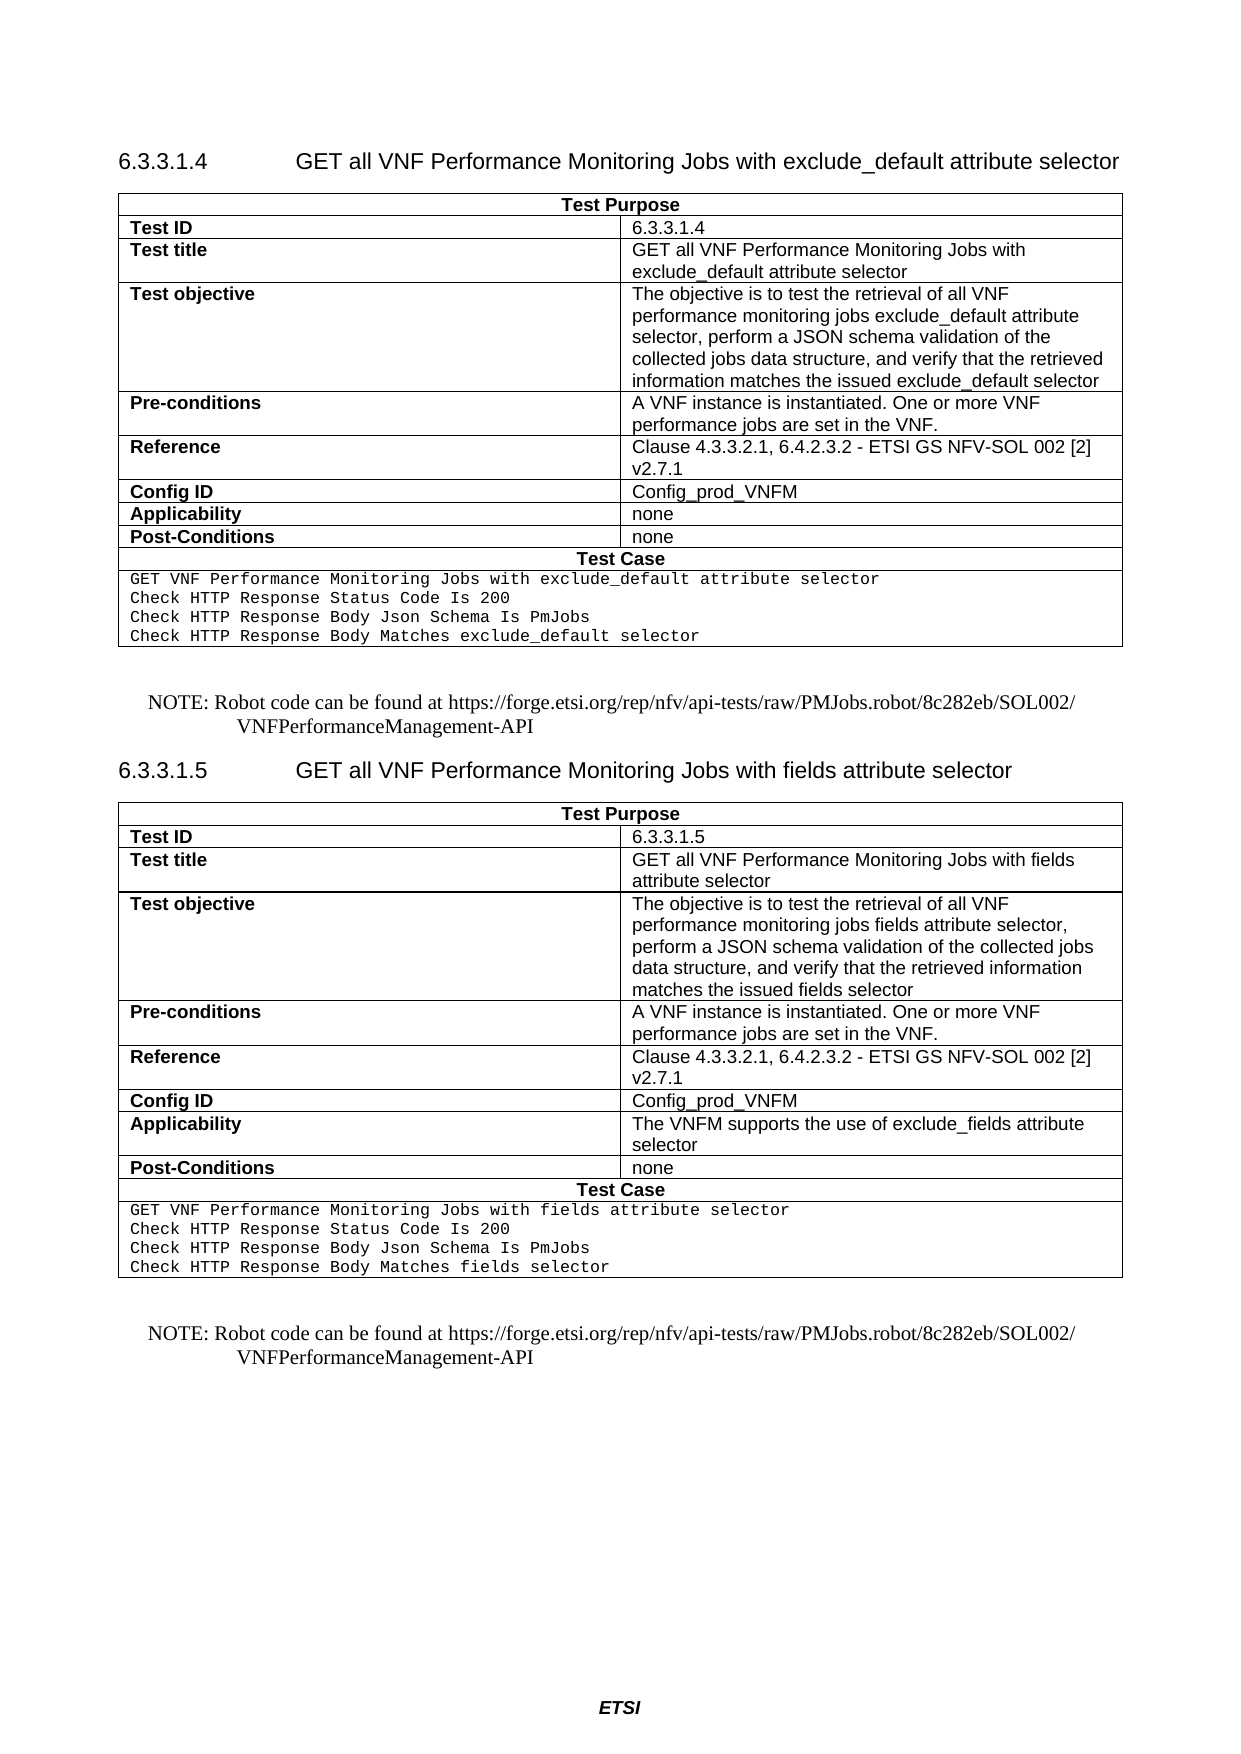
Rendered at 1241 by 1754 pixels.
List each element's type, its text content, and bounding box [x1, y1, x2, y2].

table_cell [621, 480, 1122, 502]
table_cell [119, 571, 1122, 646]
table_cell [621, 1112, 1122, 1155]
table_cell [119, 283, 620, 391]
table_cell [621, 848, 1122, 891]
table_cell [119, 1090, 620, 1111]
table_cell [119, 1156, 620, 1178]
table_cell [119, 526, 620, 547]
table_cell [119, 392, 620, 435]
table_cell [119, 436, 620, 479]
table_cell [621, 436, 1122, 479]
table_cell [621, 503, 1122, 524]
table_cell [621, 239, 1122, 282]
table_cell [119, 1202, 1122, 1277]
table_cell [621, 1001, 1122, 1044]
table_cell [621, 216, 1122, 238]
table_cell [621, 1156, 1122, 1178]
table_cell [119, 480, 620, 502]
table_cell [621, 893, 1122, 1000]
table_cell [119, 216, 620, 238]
text NOTE: Robot code can be found at https://forge.etsi.org/rep/nfv/api-tests/raw/PMJobs.robot/8c282eb/SOL002/VNFPerformanceManagement-API [148, 1321, 1122, 1369]
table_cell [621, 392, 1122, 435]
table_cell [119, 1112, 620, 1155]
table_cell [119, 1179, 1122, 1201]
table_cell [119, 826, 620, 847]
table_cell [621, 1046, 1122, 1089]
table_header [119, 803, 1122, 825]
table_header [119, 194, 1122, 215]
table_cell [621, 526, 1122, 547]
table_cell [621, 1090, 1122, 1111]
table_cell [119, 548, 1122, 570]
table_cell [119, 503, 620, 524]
subtitle 6.3.3.1.4 GET all VNF Performance Monitoring Jobs with exclude_default attribute selector [118, 148, 1122, 174]
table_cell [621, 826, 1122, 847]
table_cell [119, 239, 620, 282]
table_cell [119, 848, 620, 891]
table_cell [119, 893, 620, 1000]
subtitle 6.3.3.1.5 GET all VNF Performance Monitoring Jobs with fields attribute selector [118, 757, 1122, 783]
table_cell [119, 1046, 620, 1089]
text NOTE: Robot code can be found at https://forge.etsi.org/rep/nfv/api-tests/raw/PMJobs.robot/8c282eb/SOL002/VNFPerformanceManagement-API [148, 690, 1122, 738]
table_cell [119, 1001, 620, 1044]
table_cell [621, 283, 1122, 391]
